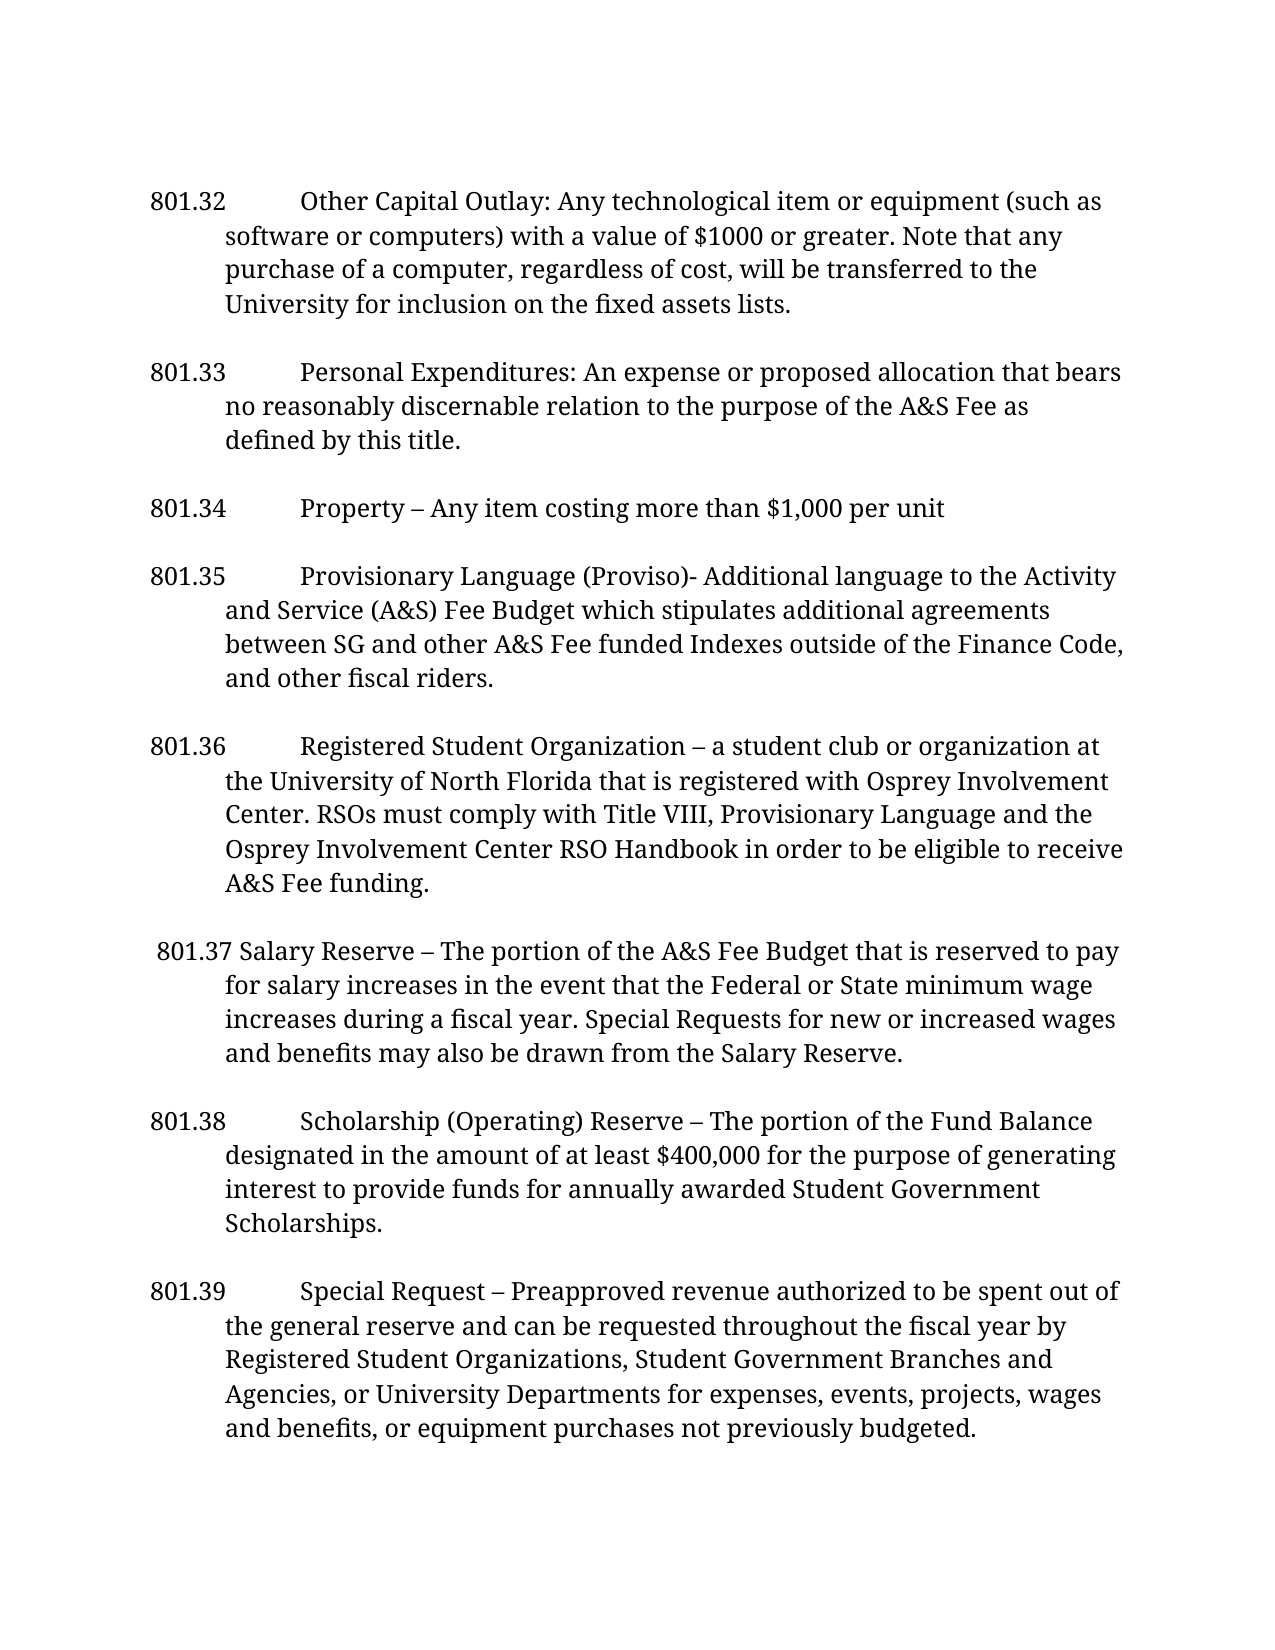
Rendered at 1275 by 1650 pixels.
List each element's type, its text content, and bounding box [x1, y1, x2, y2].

text 801.38 Scholarship (Operating) Reserve – The portion of the Fund Balance designated in the amount of at least $400,000 for the purpose of generating interest to provide funds for annually awarded Student Government Scholarships. [150, 1104, 1125, 1240]
text 801.37 Salary Reserve – The portion of the A&S Fee Budget that is reserved to pay for salary increases in the event that the Federal or State minimum wage increases during a fiscal year. Special Requests for new or increased wages and benefits may also be drawn from the Salary Reserve. [150, 933, 1125, 1070]
text 801.34 Property – Any item costing more than $1,000 per unit [150, 491, 1125, 525]
text 801.39 Special Request – Preapproved revenue authorized to be spent out of the general reserve and can be requested throughout the fiscal year by Registered Student Organizations, Student Government Branches and Agencies, or University Departments for expenses, events, projects, wages and benefits, or equipment purchases not previously budgeted. [150, 1274, 1125, 1444]
text 801.32 Other Capital Outlay: Any technological item or equipment (such as software or computers) with a value of $1000 or greater. Note that any purchase of a computer, regardless of cost, will be transferred to the University for inclusion on the fixed assets lists. [150, 184, 1125, 320]
text 801.33 Personal Expenditures: An expense or proposed allocation that bears no reasonably discernable relation to the purpose of the A&S Fee as defined by this title. [150, 354, 1125, 457]
text 801.36 Registered Student Organization – a student club or organization at the University of North Florida that is registered with Osprey Involvement Center. RSOs must comply with Title VIII, Provisionary Language and the Osprey Involvement Center RSO Handbook in order to be eligible to receive A&S Fee funding. [150, 729, 1125, 899]
text 801.35 Provisionary Language (Proviso)- Additional language to the Activity and Service (A&S) Fee Budget which stipulates additional agreements between SG and other A&S Fee funded Indexes outside of the Finance Code, and other fiscal riders. [150, 559, 1125, 695]
